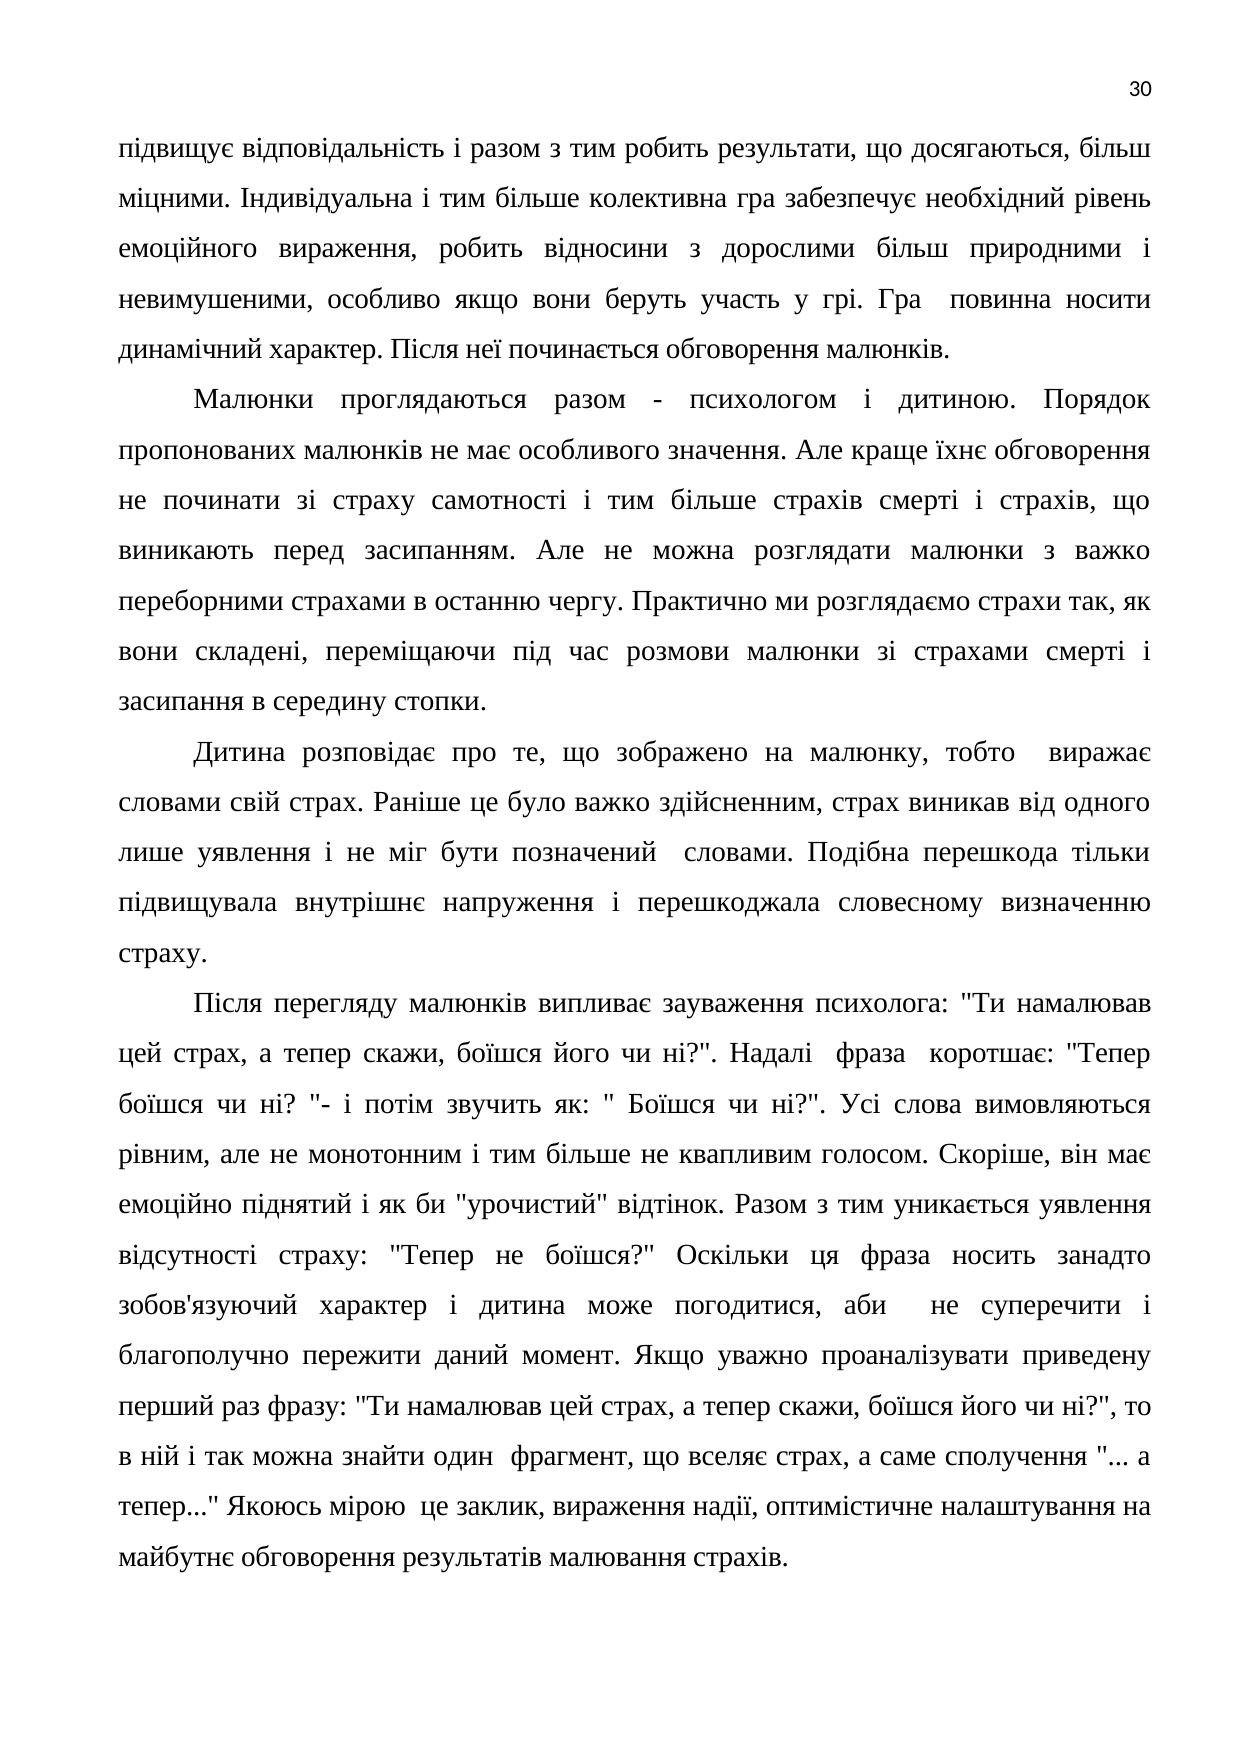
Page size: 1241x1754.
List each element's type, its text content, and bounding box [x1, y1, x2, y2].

text Малюнки проглядаються разом - психологом і дитиною. Порядок пропонованих малюнків не має особливого значення. Але краще їхнє обговорення не починати зі страху самотності і тим більше страхів смерті і страхів, що виникають перед засипанням. Але не можна розглядати малюнки з важко переборними страхами в останню чергу. Практично ми розглядаємо страхи так, як вони складені, переміщаючи під час розмови малюнки зі страхами смерті і засипання в середину стопки. [118, 381, 1152, 717]
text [118, 130, 1152, 365]
text Дитина розповідає про те, що зображено на малюнку, тобто виражає словами свій страх. Раніше це було важко здійсненним, страх виникав від одного лише уявлення і не міг бути позначений словами. Подібна перешкода тільки підвищувала внутрішнє напруження і перешкоджала словесному визначенню страху. [118, 734, 1152, 968]
text Після перегляду малюнків випливає зауваження психолога: "Ти намалював цей страх, а тепер скажи, боїшся його чи ні?". Надалі фраза коротшає: "Тепер боїшся чи ні? "- і потім звучить як: " Боїшся чи ні?". Усі слова вимовляються рівним, але не монотонним і тим більше не квапливим голосом. Скоріше, він має емоційно піднятий і як би "урочистий" відтінок. Разом з тим уникається уявлення відсутності страху: "Тепер не боїшся?" Оскільки ця фраза носить занадто зобов'язуючий характер і дитина може погодитися, аби не суперечити і благополучно пережити даний момент. Якщо уважно проаналізувати приведену перший раз фразу: "Ти намалював цей страх, а тепер скажи, боїшся його чи ні?", то в ній і так можна знайти один фрагмент, що вселяє страх, а саме сполучення "... а тепер..." Якоюсь мірою це заклик, вираження надії, оптимістичне налаштування на майбутнє обговорення результатів малювання страхів. [118, 985, 1152, 1572]
